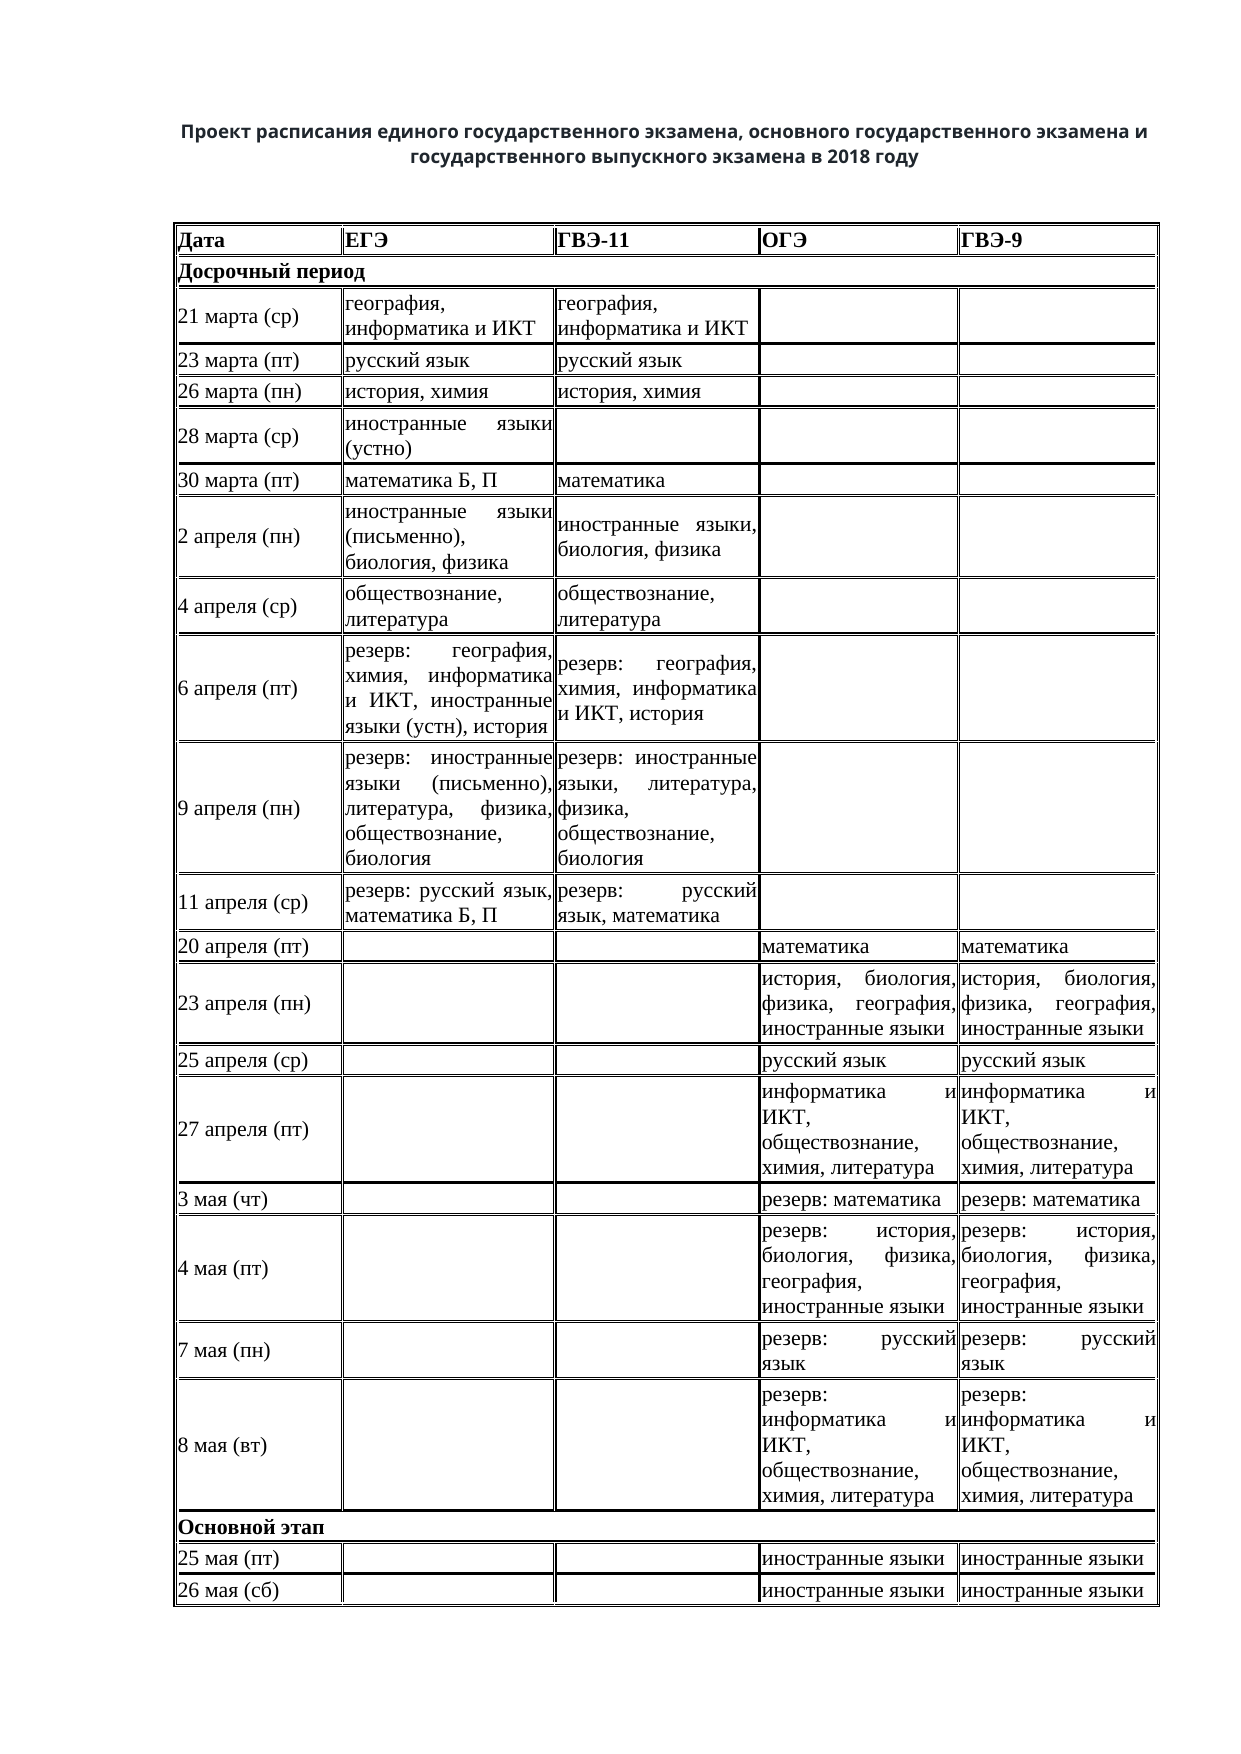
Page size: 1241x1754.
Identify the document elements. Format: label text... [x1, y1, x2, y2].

table_cell математика [959, 929, 1158, 960]
table_cell [344, 1077, 553, 1181]
table_cell резерв: история, биология, физика, география, иностранные языки [960, 1213, 1157, 1320]
table_cell иностранные языки (письменно), биология, физика [344, 497, 553, 576]
table_cell 2 апреля (пн) [177, 494, 341, 576]
table_cell [960, 632, 1157, 739]
table_cell резерв: иностранные языки (письменно), литература, физика, обществознание, биология [344, 743, 553, 872]
table_cell обществознание, литература [557, 579, 758, 632]
table_cell русский язык [557, 345, 758, 374]
text Проект расписания единого государственного экзамена, основного государственного экзамена и государственного выпускного экзамена в 2018 году [177, 118, 1152, 169]
table_cell [761, 465, 957, 493]
table_cell русский язык [960, 1042, 1157, 1074]
table_cell обществознание, литература [344, 579, 553, 632]
table_cell [761, 875, 957, 929]
table_header ГВЭ-11 [555, 226, 759, 254]
table_cell резерв: математика [960, 1181, 1157, 1212]
table_cell Основной этап [177, 1509, 1157, 1540]
table_cell география, информатика и ИКТ [344, 289, 553, 342]
table_cell [344, 1323, 553, 1376]
table_cell [761, 636, 957, 739]
table_cell 21 марта (ср) [177, 285, 341, 342]
table_cell 23 марта (пт) [177, 342, 341, 374]
table_cell резерв: информатика и ИКТ, обществознание, химия, литература [761, 1380, 957, 1509]
table_header ГВЭ-9 [959, 226, 1157, 254]
table_cell [761, 743, 957, 872]
table_cell математика [761, 932, 957, 960]
table_cell резерв: русский язык, математика [557, 875, 758, 929]
table_cell [557, 964, 758, 1042]
table_cell география, информатика и ИКТ [557, 289, 758, 342]
table_cell иностранные языки, биология, физика [557, 497, 758, 576]
table_cell [960, 285, 1157, 342]
table_cell [761, 497, 957, 576]
table_cell 25 апреля (ср) [177, 1042, 341, 1074]
table_cell 26 марта (пн) [175, 374, 342, 405]
table_cell [344, 932, 553, 960]
table_cell [557, 1077, 758, 1181]
table_cell [960, 740, 1157, 872]
table_header ОГЭ [759, 226, 958, 254]
table_cell [344, 1544, 553, 1572]
table_cell история, биология, физика, география, иностранные языки [761, 964, 957, 1042]
table_cell 7 мая (пн) [175, 1320, 342, 1376]
table_cell [557, 1184, 758, 1212]
table_cell [555, 1575, 759, 1603]
table_cell 8 мая (вт) [177, 1376, 341, 1509]
table_cell [343, 1572, 555, 1603]
table_cell математика [557, 465, 758, 493]
table_cell резерв: русский язык [761, 1323, 957, 1376]
table_cell резерв: русский язык [959, 1320, 1158, 1376]
table_cell 30 марта (пт) [177, 462, 341, 493]
table_cell [959, 374, 1158, 405]
table_cell [557, 1216, 758, 1320]
table_cell резерв: информатика и ИКТ, обществознание, химия, литература [960, 1376, 1157, 1509]
table_cell [557, 1046, 758, 1074]
table_cell 9 апреля (пн) [177, 740, 341, 872]
table_cell история, биология, физика, география, иностранные языки [960, 960, 1157, 1042]
table_cell 23 апреля (пн) [177, 960, 341, 1042]
table_header ЕГЭ [343, 224, 555, 254]
table_cell [761, 289, 957, 342]
table_cell 28 марта (ср) [177, 405, 341, 462]
table_cell иностранные языки [759, 1575, 958, 1603]
table_cell 25 мая (пт) [177, 1540, 341, 1572]
table_cell иностранные языки [959, 1572, 1157, 1603]
table_cell [557, 1380, 758, 1509]
table_cell история, химия [344, 377, 553, 405]
table_cell 6 апреля (пт) [177, 632, 341, 739]
table_cell [761, 377, 957, 405]
table_cell резерв: иностранные языки, литература, физика, обществознание, биология [557, 743, 758, 872]
table_cell [960, 342, 1157, 374]
table_cell [761, 579, 957, 632]
table_cell история, химия [557, 377, 758, 405]
table_cell [761, 409, 957, 462]
table_cell русский язык [344, 345, 553, 374]
table_cell [344, 964, 553, 1042]
table_cell 27 апреля (пт) [175, 1074, 342, 1181]
table_cell 20 апреля (пт) [175, 929, 342, 960]
table_cell иностранные языки [960, 1540, 1157, 1572]
table_cell резерв: география, химия, информатика и ИКТ, иностранные языки (устн), история [344, 636, 553, 739]
table_cell русский язык [761, 1046, 957, 1074]
table_cell [344, 1216, 553, 1320]
table_cell [557, 932, 758, 960]
table_cell [960, 462, 1157, 493]
table_cell Досрочный период [175, 254, 1158, 285]
table_cell информатика и ИКТ, обществознание, химия, литература [959, 1074, 1158, 1181]
table_cell 3 мая (чт) [177, 1181, 341, 1212]
table_cell [959, 872, 1158, 929]
table_cell резерв: русский язык, математика Б, П [344, 875, 553, 929]
table_cell [960, 405, 1157, 462]
table_cell [344, 1046, 553, 1074]
table_header Дата [177, 226, 342, 254]
table_cell [960, 494, 1157, 576]
table_cell иностранные языки (устно) [344, 409, 553, 462]
table_cell [344, 1380, 553, 1509]
table_cell 4 мая (пт) [177, 1213, 341, 1320]
table_cell резерв: математика [761, 1184, 957, 1212]
table_cell математика Б, П [344, 465, 553, 493]
table_cell резерв: география, химия, информатика и ИКТ, история [557, 636, 758, 739]
table_cell 4 апреля (ср) [175, 576, 342, 632]
table_cell [557, 1544, 758, 1572]
table_cell [959, 576, 1158, 632]
table_cell информатика и ИКТ, обществознание, химия, литература [761, 1077, 957, 1181]
table_cell иностранные языки [761, 1544, 957, 1572]
table_cell [557, 1323, 758, 1376]
table_cell [761, 345, 957, 374]
table_cell резерв: история, биология, физика, география, иностранные языки [761, 1216, 957, 1320]
table_cell [557, 409, 758, 462]
table_cell 11 апреля (ср) [175, 872, 342, 929]
table_cell 26 мая (сб) [177, 1572, 342, 1603]
table_cell [344, 1184, 553, 1212]
